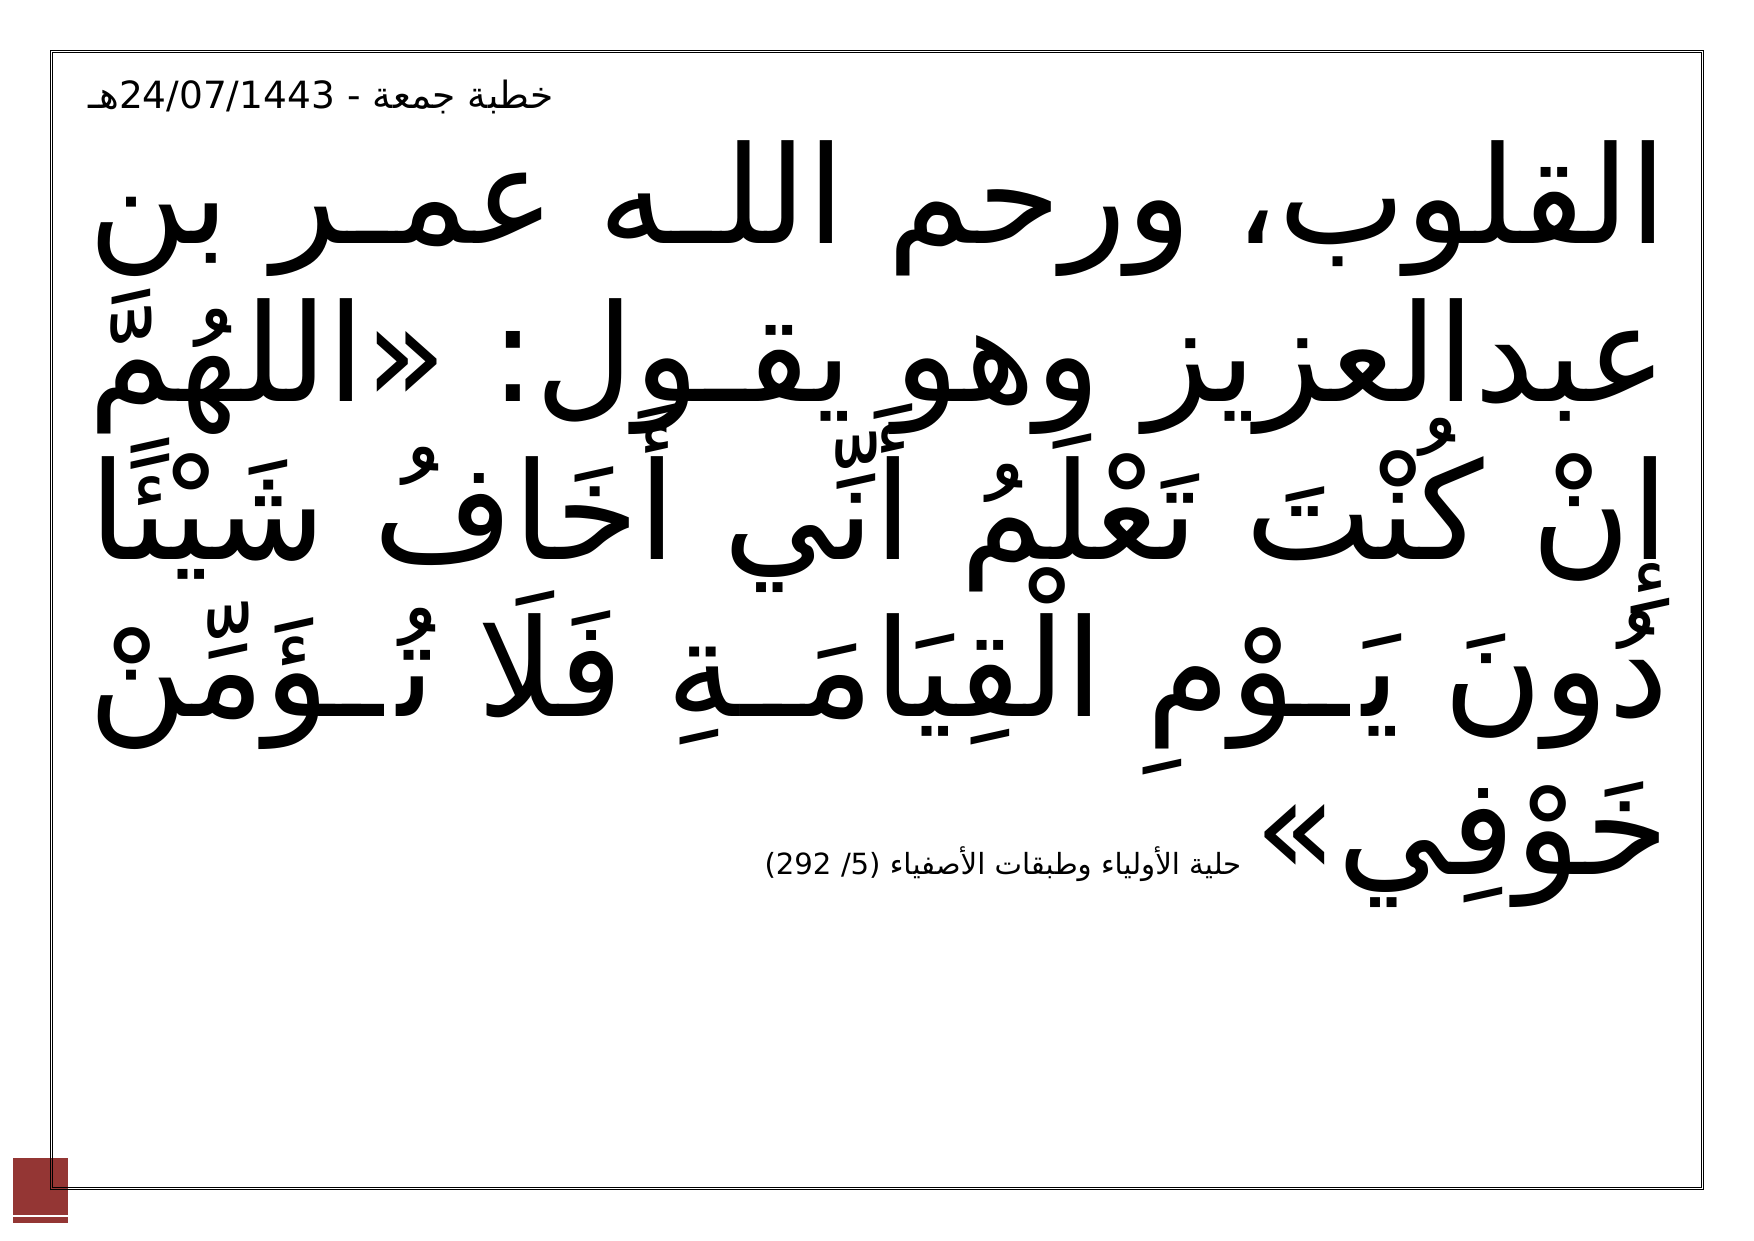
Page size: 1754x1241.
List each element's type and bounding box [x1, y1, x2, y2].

text [89, 118, 1668, 906]
